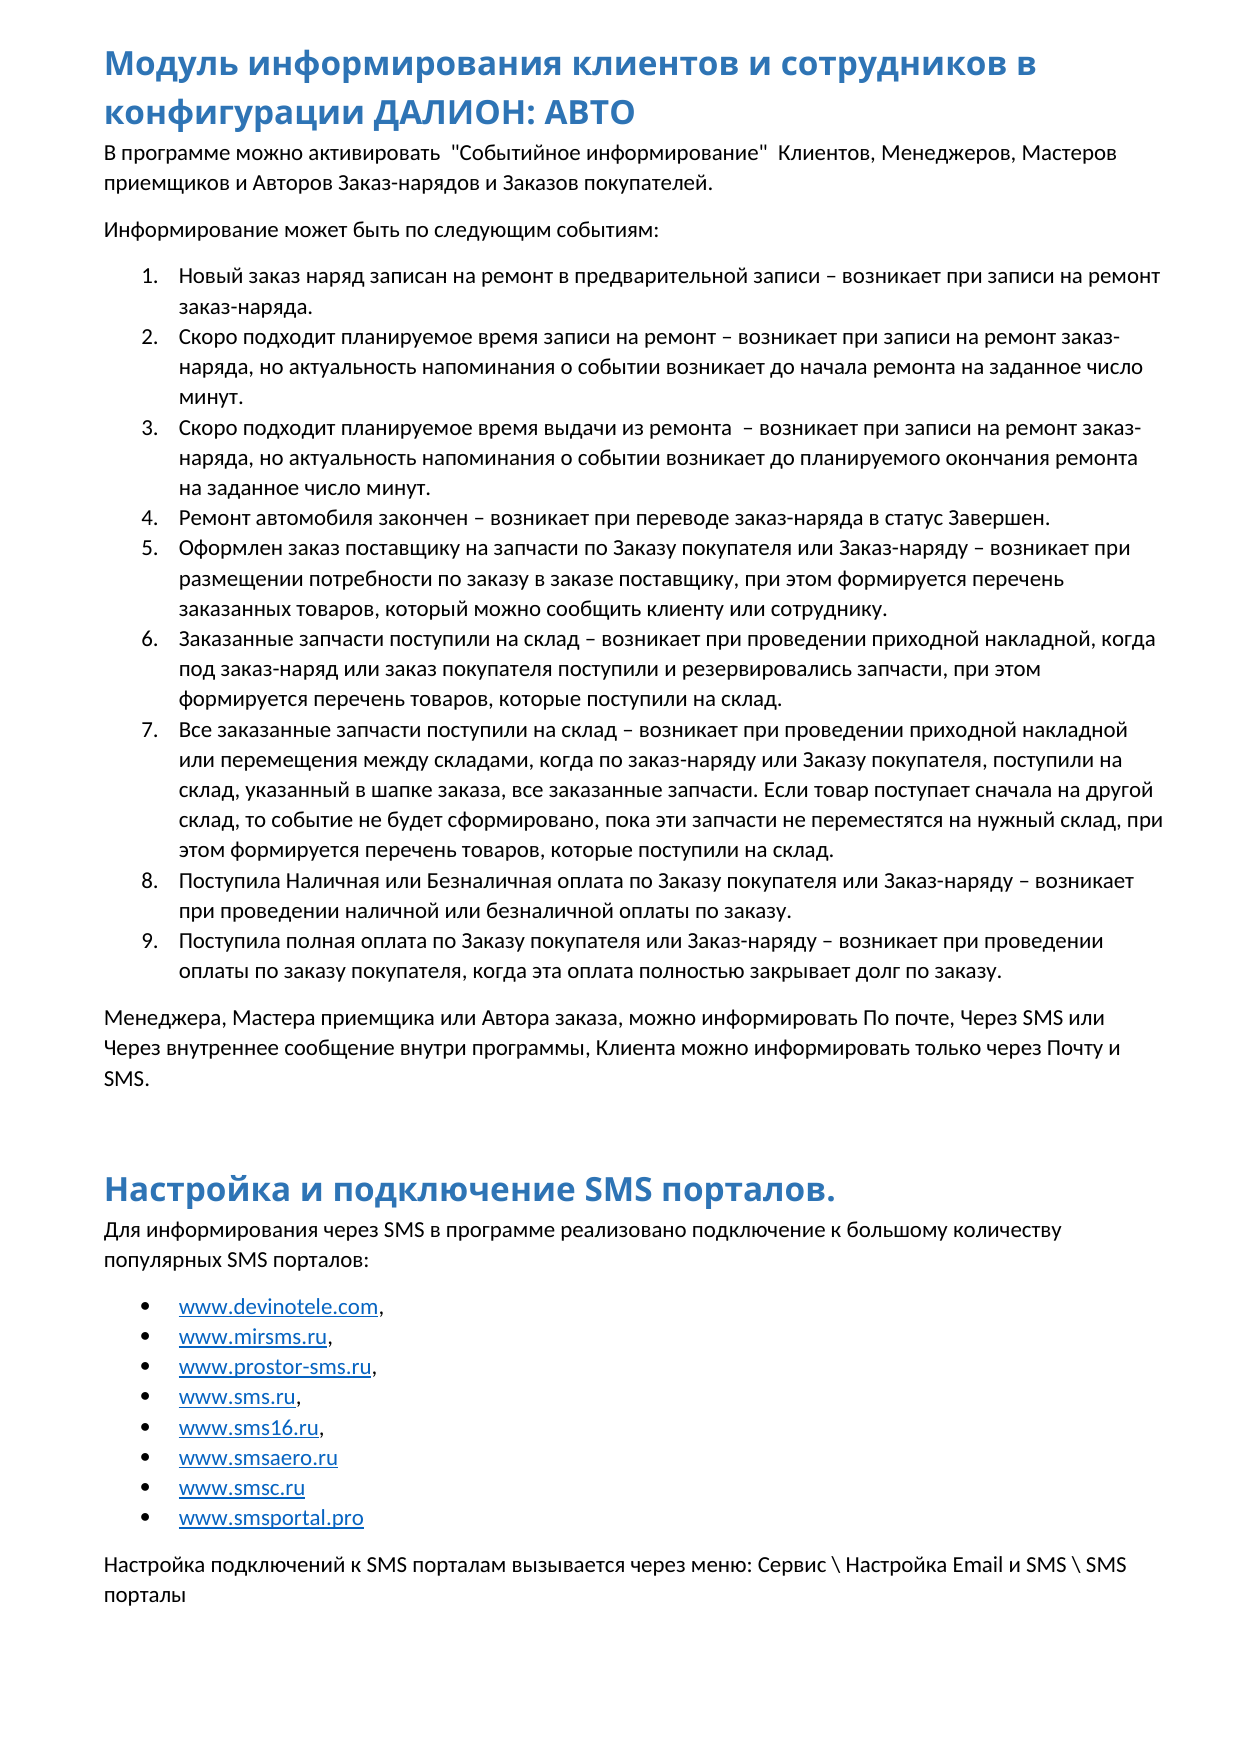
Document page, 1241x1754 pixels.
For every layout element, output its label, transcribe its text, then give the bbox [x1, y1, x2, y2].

list www.smsc.ru [141, 1473, 1167, 1501]
list www.smsaero.ru [141, 1443, 1167, 1471]
text В программе можно активировать "Событийное информирование" Клиентов, Менеджеров, Мастеров приемщиков и Авторов Заказ-нарядов и Заказов покупателей. [103, 138, 1167, 196]
list www.devinotele.com, [141, 1292, 1167, 1320]
list Ремонт автомобиля закончен – возникает при переводе заказ-наряда в статус Завершен. [141, 503, 1167, 531]
list Поступила Наличная или Безналичная оплата по Заказу покупателя или Заказ-наряду – возникает при проведении наличной или безналичной оплаты по заказу. [141, 866, 1167, 924]
list Заказанные запчасти поступили на склад – возникает при проведении приходной накладной, когда под заказ-наряд или заказ покупателя поступили и резервировались запчасти, при этом формируется перечень товаров, которые поступили на склад. [141, 624, 1167, 713]
text Для информирования через SMS в программе реализовано подключение к большому количеству популярных SMS порталов: [103, 1215, 1167, 1273]
list www.sms.ru, [141, 1382, 1167, 1411]
text Менеджера, Мастера приемщика или Автора заказа, можно информировать По почте, Через SMS или Через внутреннее сообщение внутри программы, Клиента можно информировать только через Почту и SMS. [103, 1003, 1167, 1092]
list www.mirsms.ru, [141, 1322, 1167, 1350]
text Информирование может быть по следующим событиям: [103, 215, 1167, 243]
list www.sms16.ru, [141, 1413, 1167, 1441]
subtitle Модуль информирования клиентов и сотрудников в конфигурации ДАЛИОН: АВТО [103, 40, 1167, 134]
list Скоро подходит планируемое время записи на ремонт – возникает при записи на ремонт заказ-наряда, но актуальность напоминания о событии возникает до начала ремонта на заданное число минут. [141, 322, 1167, 411]
text Настройка подключений к SMS порталам вызывается через меню: Сервис \ Настройка Email и SMS \ SMS порталы [103, 1550, 1167, 1608]
subtitle Настройка и подключение SMS порталов. [103, 1166, 1167, 1211]
list www.smsportal.pro [141, 1503, 1167, 1531]
list Все заказанные запчасти поступили на склад – возникает при проведении приходной накладной или перемещения между складами, когда по заказ-наряду или Заказу покупателя, поступили на склад, указанный в шапке заказа, все заказанные запчасти. Если товар поступает сначала на другой склад, то событие не будет сформировано, пока эти запчасти не переместятся на нужный склад, при этом формируется перечень товаров, которые поступили на склад. [141, 715, 1167, 864]
list Оформлен заказ поставщику на запчасти по Заказу покупателя или Заказ-наряду – возникает при размещении потребности по заказу в заказе поставщику, при этом формируется перечень заказанных товаров, который можно сообщить клиенту или сотруднику. [141, 533, 1167, 622]
list Новый заказ наряд записан на ремонт в предварительной записи – возникает при записи на ремонт заказ-наряда. [141, 262, 1167, 320]
list Поступила полная оплата по Заказу покупателя или Заказ-наряду – возникает при проведении оплаты по заказу покупателя, когда эта оплата полностью закрывает долг по заказу. [141, 926, 1167, 984]
list www.prostor-sms.ru, [141, 1352, 1167, 1380]
list Скоро подходит планируемое время выдачи из ремонта – возникает при записи на ремонт заказ-наряда, но актуальность напоминания о событии возникает до планируемого окончания ремонта на заданное число минут. [141, 413, 1167, 501]
